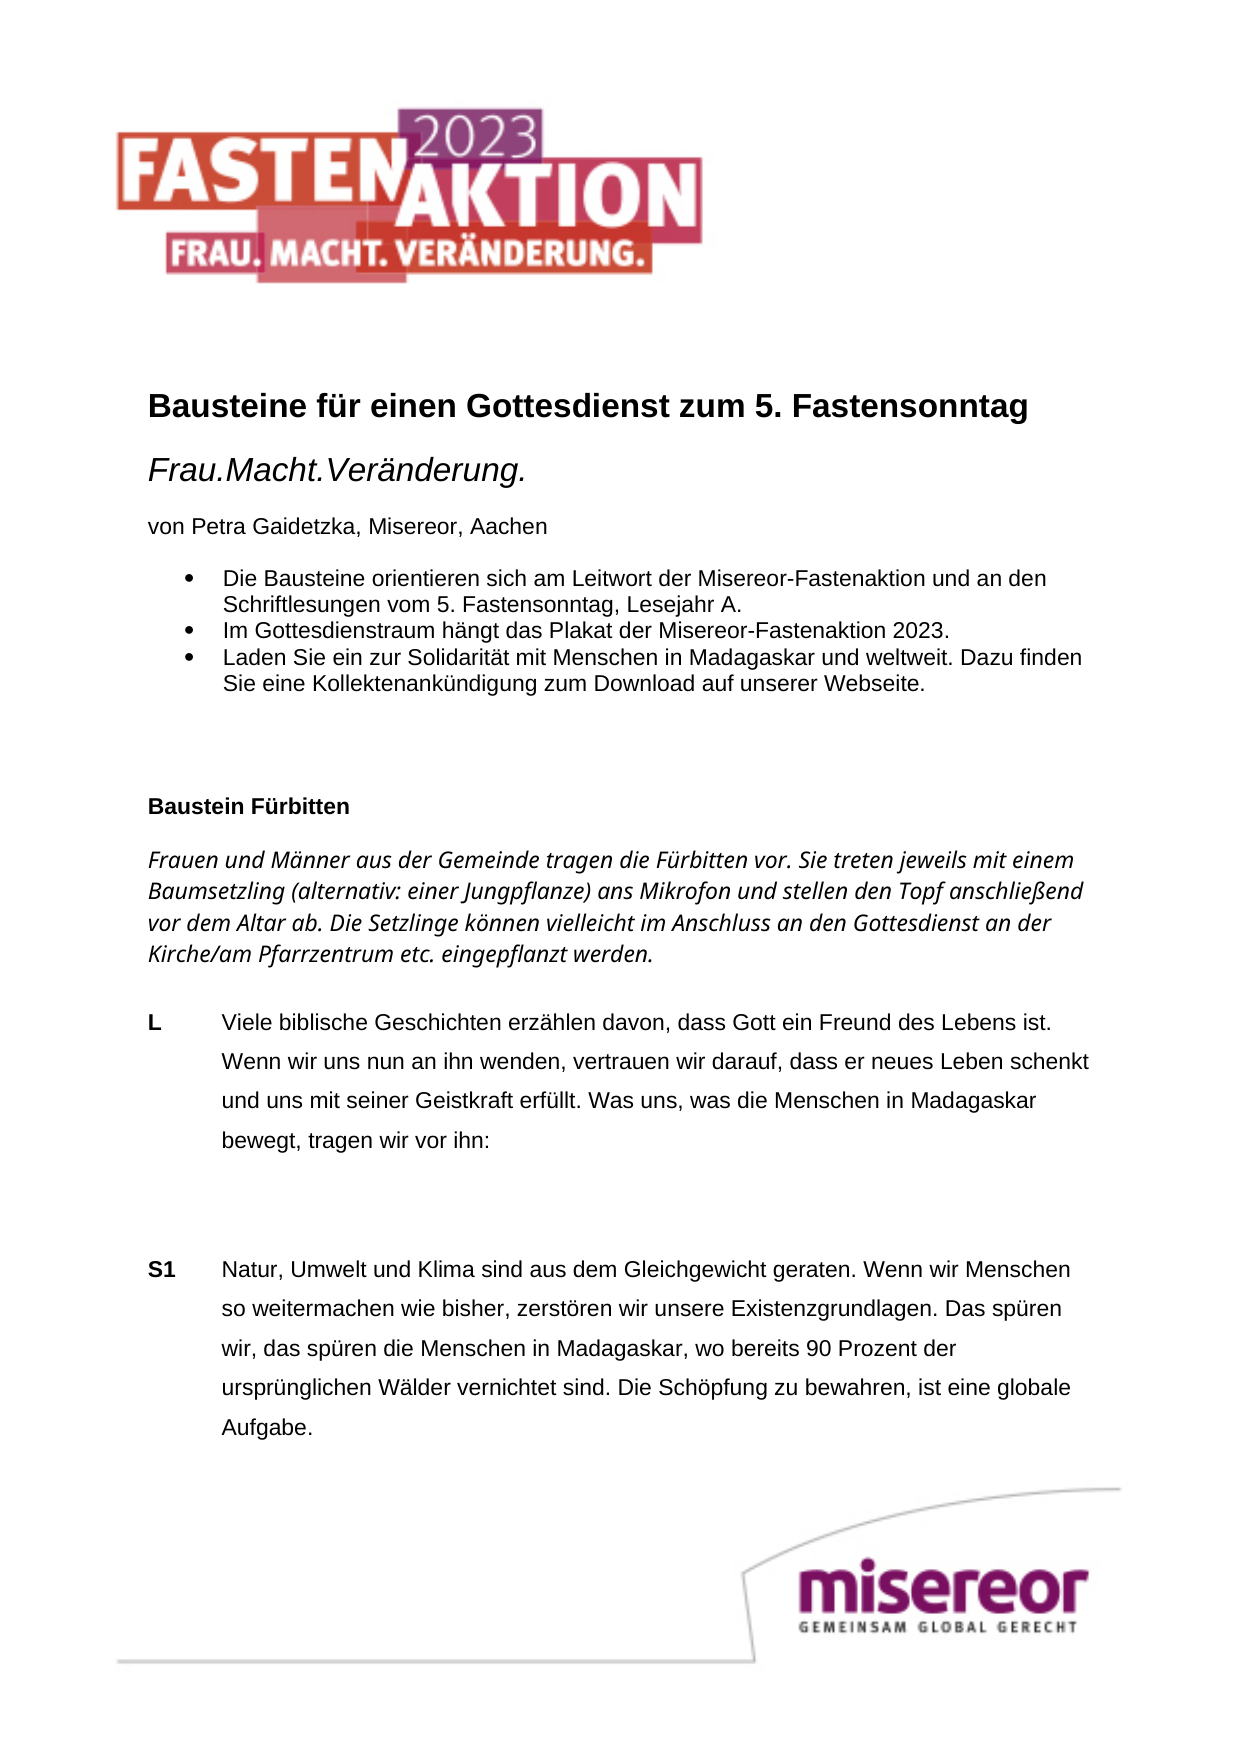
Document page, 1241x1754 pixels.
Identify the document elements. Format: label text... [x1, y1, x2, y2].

text S1 Natur, Umwelt und Klima sind aus dem Gleichgewicht geraten. Wenn wir Menschen so weitermachen wie bisher, zerstören wir unsere Existenzgrundlagen. Das spüren wir, das spüren die Menschen in Madagaskar, wo bereits 90 Prozent der ursprünglichen Wälder vernichtet sind. Die Schöpfung zu bewahren, ist eine globale Aufgabe. [148, 1256, 1093, 1440]
picture [0, 0, 1241, 296]
list Im Gottesdienstraum hängt das Plakat der Misereor-Fastenaktion 2023. [185, 617, 1093, 643]
text L Viele biblische Geschichten erzählen davon, dass Gott ein Freund des Lebens ist. Wenn wir uns nun an ihn wenden, vertrauen wir darauf, dass er neues Leben schenkt und uns mit seiner Geistkraft erfüllt. Was uns, was die Menschen in Madagaskar bewegt, tragen wir vor ihn: [148, 1008, 1093, 1153]
text Frauen und Männer aus der Gemeinde tragen die Fürbitten vor. Sie treten jeweils mit einem Baumsetzling (alternativ: einer Jungpflanze) ans Mikrofon und stellen den Topf anschließend vor dem Altar ab. Die Setzlinge können vielleicht im Anschluss an den Gottesdienst an der Kirche/am Pfarrzentrum etc. eingepflanzt werden. [148, 844, 1093, 969]
picture [0, 1477, 1239, 1754]
text Bausteine für einen Gottesdienst zum 5. Fastensonntag [148, 386, 1093, 425]
text Baustein Fürbitten [148, 793, 1093, 819]
list Die Bausteine orientieren sich am Leitwort der Misereor-Fastenaktion und an den Schriftlesungen vom 5. Fastensonntag, Lesejahr A. [185, 564, 1093, 617]
text von Petra Gaidetzka, Misereor, Aachen [148, 513, 1093, 539]
text Frau.Macht.Veränderung. [148, 450, 1093, 488]
list Laden Sie ein zur Solidarität mit Menschen in Madagaskar und weltweit. Dazu finden Sie eine Kollektenankündigung zum Download auf unserer Webseite. [185, 643, 1093, 696]
